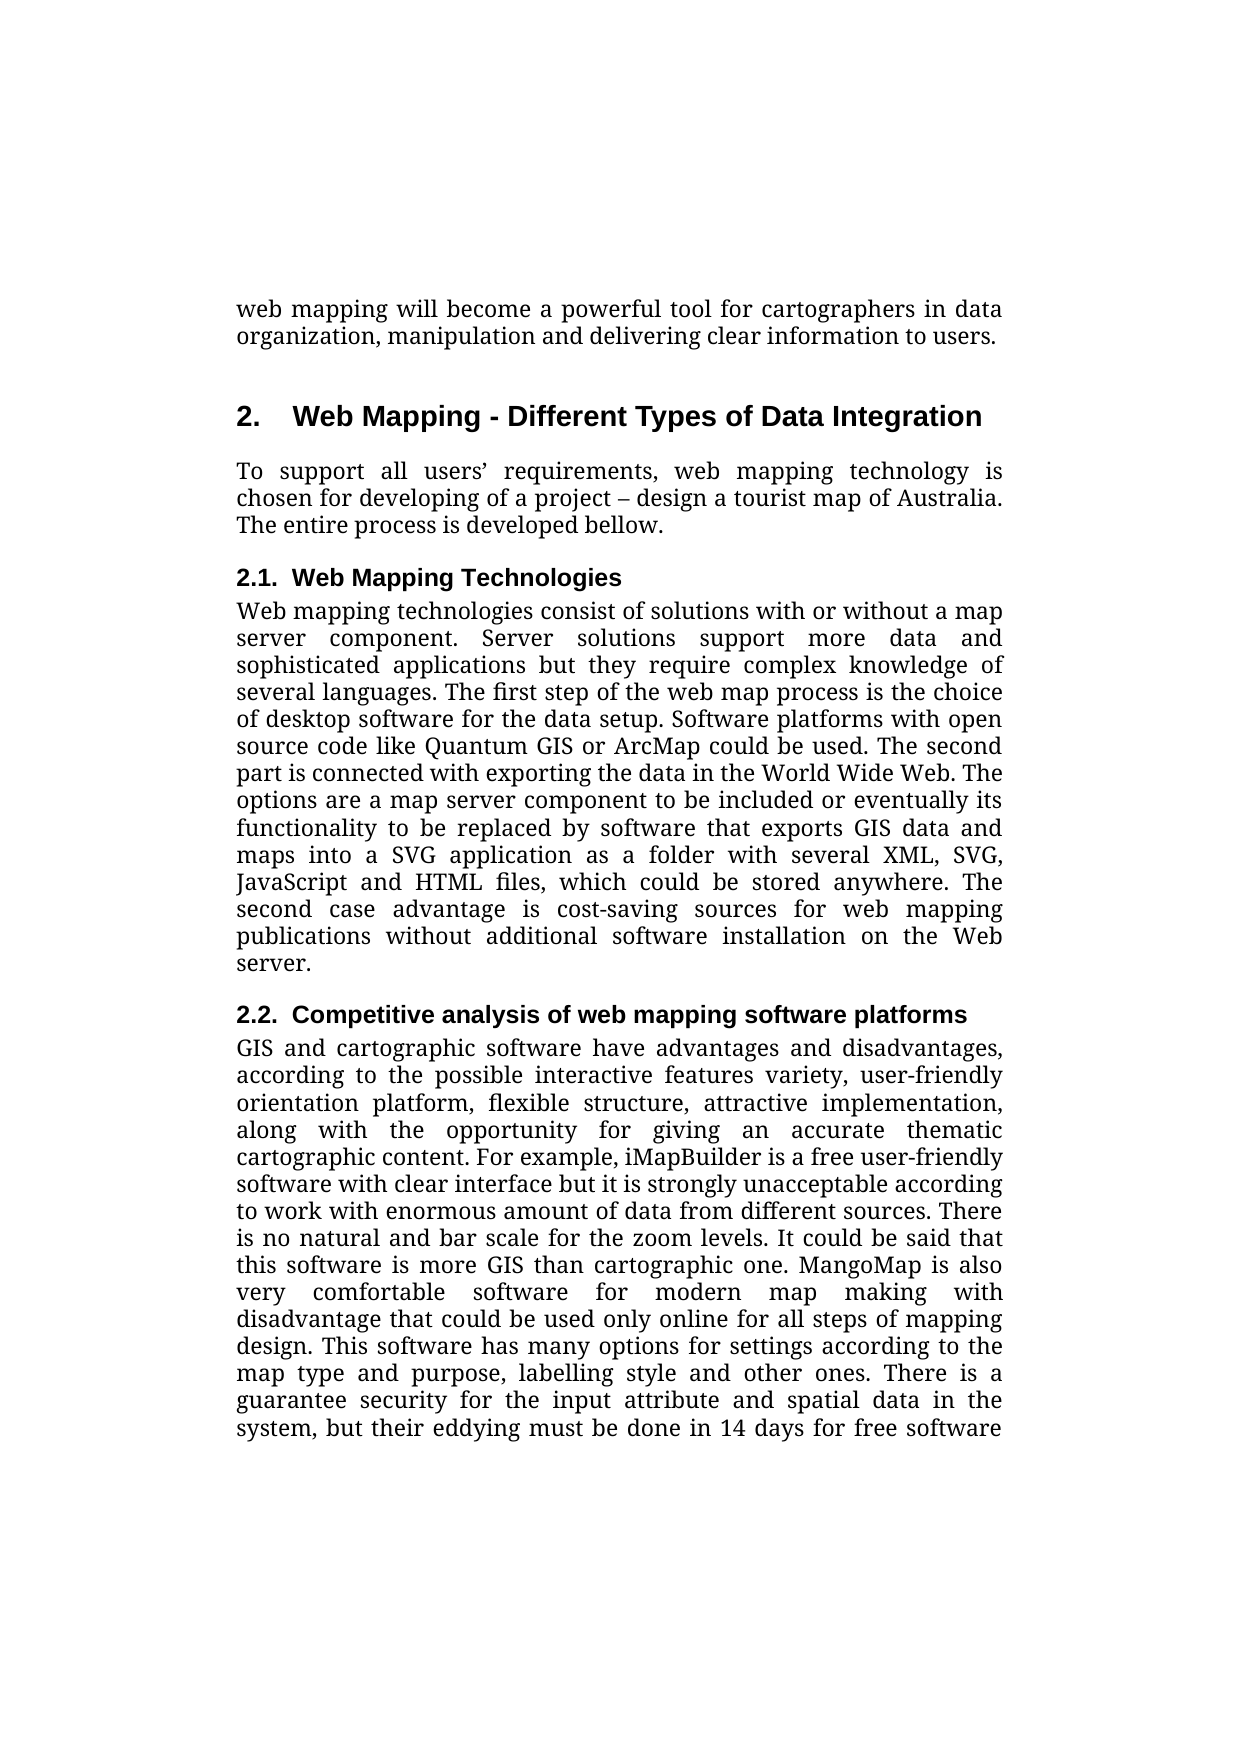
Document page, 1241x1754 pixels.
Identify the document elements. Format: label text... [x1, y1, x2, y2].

subtitle 2.1. Web Mapping Technologies [236, 564, 1004, 591]
text Web mapping technologies consist of solutions with or without a map server component. Server solutions support more data and sophisticated applications but they require complex knowledge of several languages. The first step of the web map process is the choice of desktop software for the data setup. Software platforms with open source code like Quantum GIS or ArcMap could be used. The second part is connected with exporting the data in the World Wide Web. The options are a map server component to be included or eventually its functionality to be replaced by software that exports GIS data and maps into a SVG application as a folder with several XML, SVG, JavaScript and HTML files, which could be stored anywhere. The second case advantage is cost-saving sources for web mapping publications without additional software installation on the Web server. [236, 598, 1004, 977]
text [236, 1035, 1004, 1441]
subtitle 2. Web Mapping - Different Types of Data Integration [236, 399, 1004, 433]
subtitle 2.2. Competitive analysis of web mapping software platforms [236, 1002, 1004, 1029]
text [236, 295, 1004, 349]
subtitle To support all users’ requirements, web mapping technology is chosen for developing of a project – design a tourist map of Australia. The entire process is developed bellow. [236, 458, 1004, 539]
